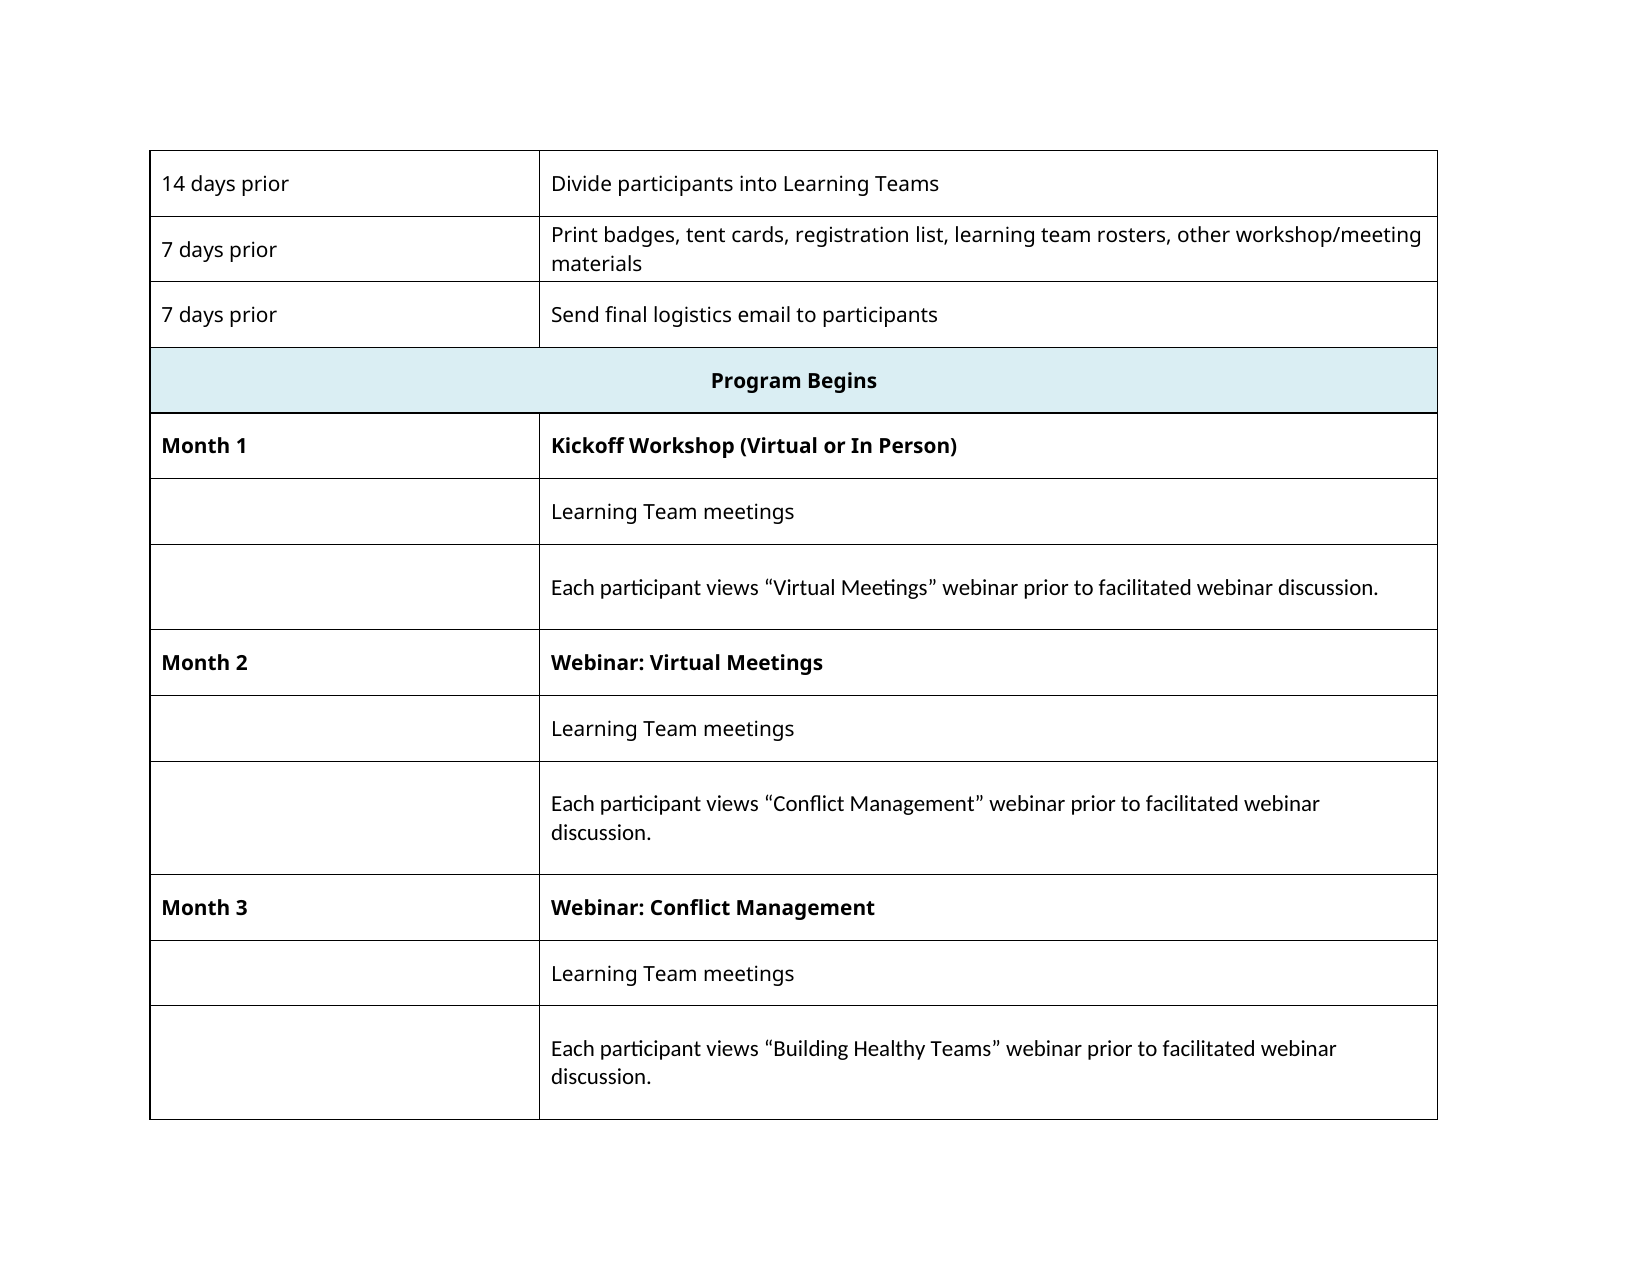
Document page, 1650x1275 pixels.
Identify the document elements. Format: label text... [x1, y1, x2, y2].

table_cell Webinar: Virtual Meetings [540, 630, 1437, 695]
table_cell 14 days prior [151, 151, 539, 216]
table_cell [151, 1006, 539, 1119]
table_cell Print badges, tent cards, registration list, learning team rosters, other workshop/meeting materials [540, 217, 1437, 281]
table_cell Each participant views “Building Healthy Teams” webinar prior to facilitated webinar discussion. [540, 1006, 1437, 1119]
table_cell [151, 762, 539, 874]
table_cell Program Begins [151, 348, 1437, 412]
table_cell 7 days prior [151, 217, 539, 281]
table_cell Learning Team meetings [540, 941, 1437, 1005]
table_cell Month 1 [151, 414, 539, 478]
table_cell [151, 941, 539, 1005]
table_cell [151, 545, 539, 629]
table_cell Divide participants into Learning Teams [540, 151, 1437, 216]
table_cell Send final logistics email to participants [540, 282, 1437, 347]
table_cell Webinar: Conflict Management [540, 875, 1437, 940]
table_cell 7 days prior [151, 282, 539, 347]
table_cell Month 2 [151, 630, 539, 695]
table_cell [151, 479, 539, 544]
table_cell Month 3 [151, 875, 539, 940]
table_cell Learning Team meetings [540, 696, 1437, 761]
table_cell Kickoff Workshop (Virtual or In Person) [540, 414, 1437, 478]
table_cell Each participant views “Virtual Meetings” webinar prior to facilitated webinar discussion. [540, 545, 1437, 629]
table_cell Each participant views “Conflict Management” webinar prior to facilitated webinar discussion. [540, 762, 1437, 874]
table_cell [151, 696, 539, 761]
table_cell Learning Team meetings [540, 479, 1437, 544]
